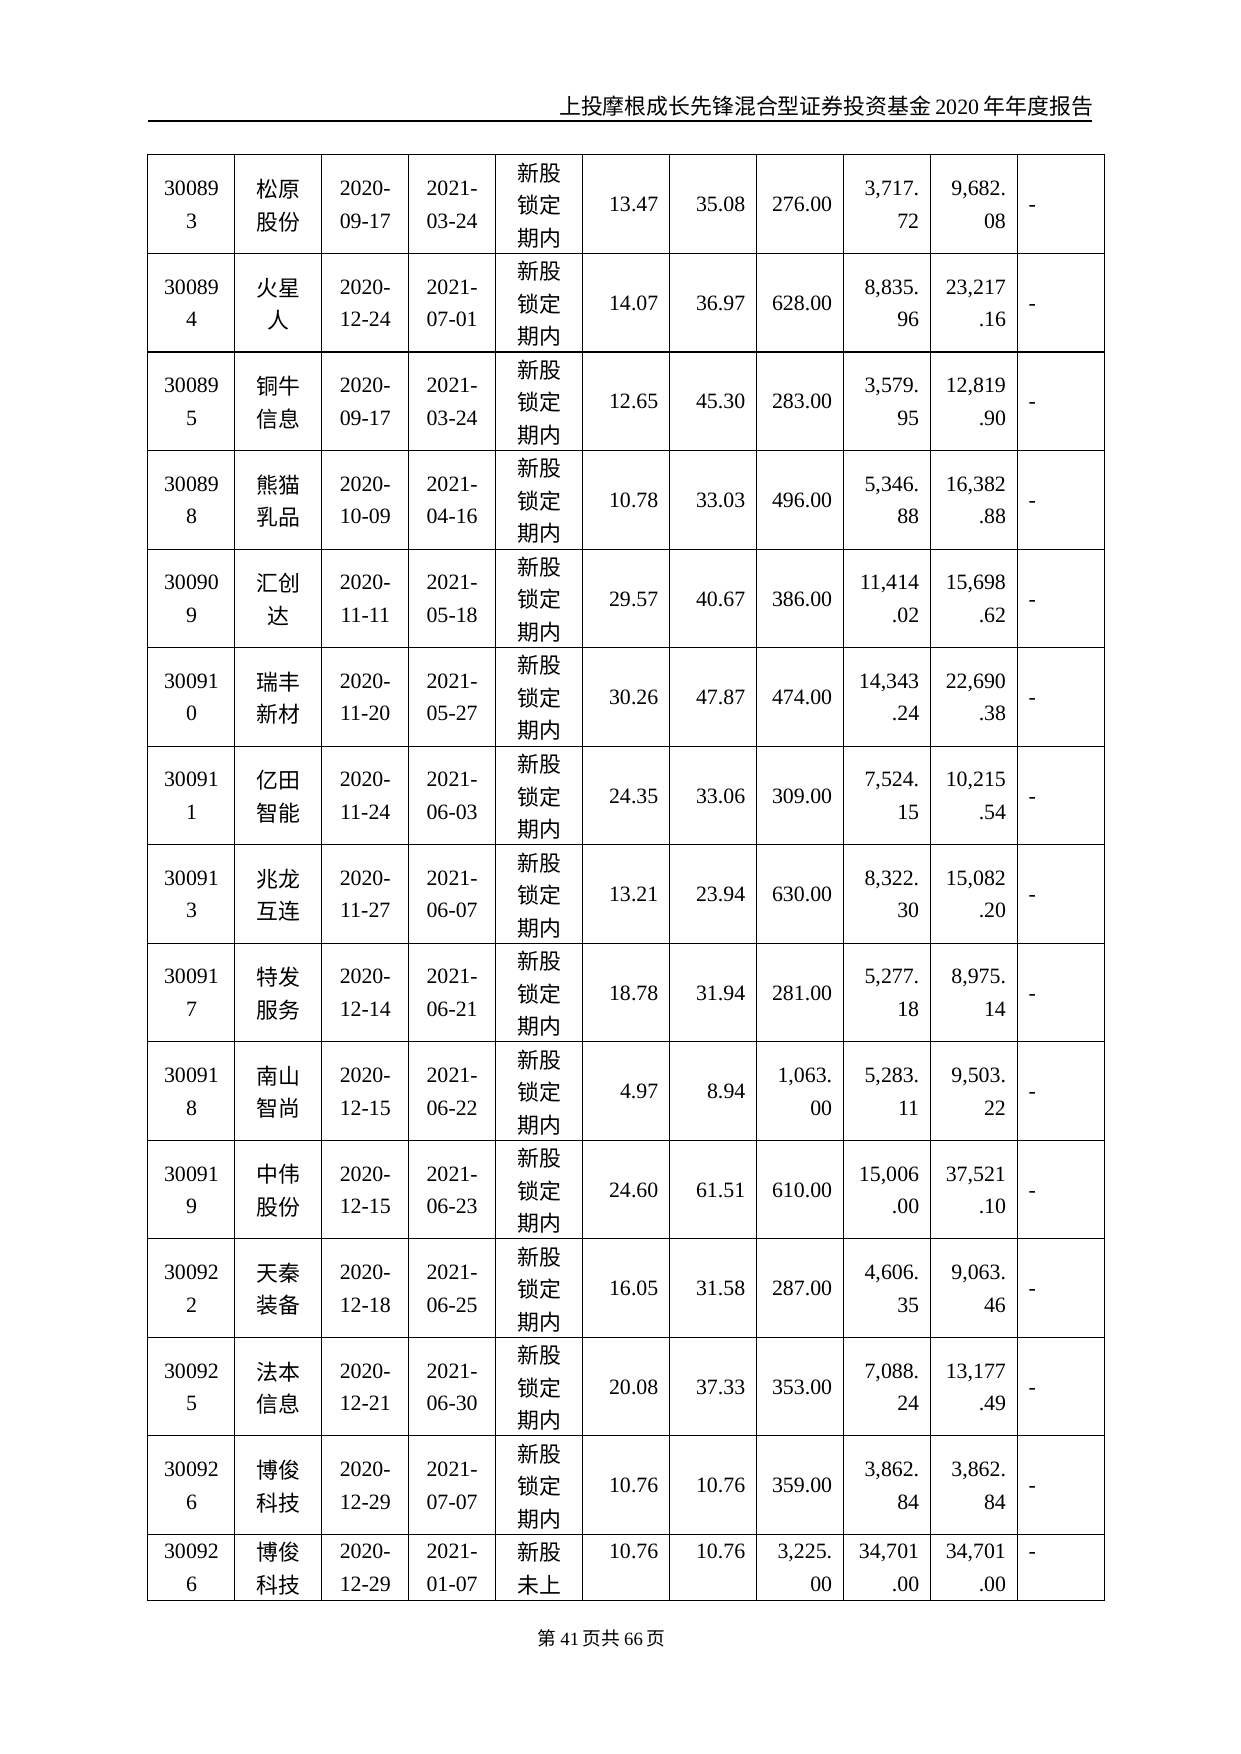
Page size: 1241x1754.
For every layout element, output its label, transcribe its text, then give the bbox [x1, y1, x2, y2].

table_cell 亿田智能 [235, 747, 321, 844]
table_cell 300898 [148, 451, 234, 548]
table_cell 15,006.00 [844, 1141, 930, 1238]
table_cell 2020-12-18 [322, 1239, 408, 1337]
table_cell 5,277.18 [844, 944, 930, 1041]
table_cell 9,503.22 [931, 1042, 1017, 1140]
table_cell 2021-05-27 [409, 648, 495, 746]
table_cell 33.06 [670, 747, 756, 844]
table_cell 5,283.11 [844, 1042, 930, 1140]
table_cell 15,082.20 [931, 845, 1017, 943]
table_cell 496.00 [757, 451, 843, 548]
table_cell 47.87 [670, 648, 756, 746]
table_cell 新股锁定期内 [496, 1436, 582, 1534]
table_cell 12,819.90 [931, 353, 1017, 450]
table_cell 新股锁定期内 [496, 944, 582, 1041]
table_cell 8,835.96 [844, 254, 930, 351]
table_cell - [1018, 1239, 1104, 1337]
table_cell 熊猫乳品 [235, 451, 321, 548]
table_cell - [1018, 550, 1104, 647]
table_cell 18.78 [583, 944, 669, 1041]
table_cell 14.07 [583, 254, 669, 351]
table_cell 新股锁定期内 [496, 451, 582, 548]
table_cell 2020-12-29 [322, 1436, 408, 1534]
table_cell 11,414.02 [844, 550, 930, 647]
table_cell 2021-06-03 [409, 747, 495, 844]
table_cell 15,698.62 [931, 550, 1017, 647]
table_cell 2021-07-01 [409, 254, 495, 351]
table_cell 22,690.38 [931, 648, 1017, 746]
table_cell 33.03 [670, 451, 756, 548]
table_cell - [1018, 1338, 1104, 1435]
table_cell 2020-12-24 [322, 254, 408, 351]
table_cell 新股锁定期内 [496, 1239, 582, 1337]
table_cell 2021-03-24 [409, 155, 495, 253]
table_cell 386.00 [757, 550, 843, 647]
table_cell - [1018, 254, 1104, 351]
table_cell 2021-06-21 [409, 944, 495, 1041]
table_cell 281.00 [757, 944, 843, 1041]
table_cell 7,524.15 [844, 747, 930, 844]
table_cell 309.00 [757, 747, 843, 844]
table_cell 45.30 [670, 353, 756, 450]
table_cell 2020-12-29 [322, 1535, 408, 1600]
table_cell 新股未上市 [496, 1535, 582, 1600]
table_cell 2020-12-15 [322, 1042, 408, 1140]
table_cell 40.67 [670, 550, 756, 647]
table_cell 8.94 [670, 1042, 756, 1140]
table_cell 新股锁定期内 [496, 155, 582, 253]
table_cell 610.00 [757, 1141, 843, 1238]
table_cell 300894 [148, 254, 234, 351]
table_cell 474.00 [757, 648, 843, 746]
table_cell 300918 [148, 1042, 234, 1140]
table_cell 2020-10-09 [322, 451, 408, 548]
table_cell 2020-12-15 [322, 1141, 408, 1238]
table_cell 10,215.54 [931, 747, 1017, 844]
table_cell - [1018, 155, 1104, 253]
table_cell 2021-06-07 [409, 845, 495, 943]
table_cell 37,521.10 [931, 1141, 1017, 1238]
table_cell 10.76 [670, 1535, 756, 1600]
table_cell 2021-04-16 [409, 451, 495, 548]
table_cell 2021-07-07 [409, 1436, 495, 1534]
table_cell - [1018, 1535, 1104, 1600]
table_cell 13.21 [583, 845, 669, 943]
table_cell 3,717.72 [844, 155, 930, 253]
table_cell - [1018, 353, 1104, 450]
table_cell 14,343.24 [844, 648, 930, 746]
table_cell 16,382.88 [931, 451, 1017, 548]
table_cell 天秦装备 [235, 1239, 321, 1337]
table_cell 新股锁定期内 [496, 1141, 582, 1238]
table_cell 36.97 [670, 254, 756, 351]
table_cell 12.65 [583, 353, 669, 450]
table_cell 20.08 [583, 1338, 669, 1435]
table_cell 3,225.00 [757, 1535, 843, 1600]
table_cell 300922 [148, 1239, 234, 1337]
table_cell 法本信息 [235, 1338, 321, 1435]
table_cell 中伟股份 [235, 1141, 321, 1238]
table_cell 34,701.00 [931, 1535, 1017, 1600]
table_cell 南山智尚 [235, 1042, 321, 1140]
table_cell 2021-03-24 [409, 353, 495, 450]
table_cell 287.00 [757, 1239, 843, 1337]
table_cell 8,322.30 [844, 845, 930, 943]
table_cell 2021-05-18 [409, 550, 495, 647]
table_cell 松原股份 [235, 155, 321, 253]
table_cell 359.00 [757, 1436, 843, 1534]
table_cell 29.57 [583, 550, 669, 647]
table_cell 300926 [148, 1436, 234, 1534]
table_cell - [1018, 451, 1104, 548]
table_cell 300911 [148, 747, 234, 844]
table_cell 1,063.00 [757, 1042, 843, 1140]
table_cell 23,217.16 [931, 254, 1017, 351]
table_cell 2021-01-07 [409, 1535, 495, 1600]
table_cell 新股锁定期内 [496, 648, 582, 746]
table_cell 10.76 [583, 1535, 669, 1600]
table_cell 2021-06-23 [409, 1141, 495, 1238]
table_cell 24.60 [583, 1141, 669, 1238]
table_cell 13.47 [583, 155, 669, 253]
table_cell 10.78 [583, 451, 669, 548]
table_cell 276.00 [757, 155, 843, 253]
table_cell 300919 [148, 1141, 234, 1238]
table_cell 9,682.08 [931, 155, 1017, 253]
table_cell 8,975.14 [931, 944, 1017, 1041]
table_cell 新股锁定期内 [496, 1042, 582, 1140]
table_cell 31.58 [670, 1239, 756, 1337]
table_cell 2020-11-11 [322, 550, 408, 647]
table_cell 2020-09-17 [322, 353, 408, 450]
table_cell 4,606.35 [844, 1239, 930, 1337]
table_cell - [1018, 944, 1104, 1041]
table_cell - [1018, 1436, 1104, 1534]
table_cell 火星人 [235, 254, 321, 351]
table_cell - [1018, 845, 1104, 943]
table_cell 博俊科技 [235, 1436, 321, 1534]
table_cell 61.51 [670, 1141, 756, 1238]
table_cell 10.76 [670, 1436, 756, 1534]
table_cell 300910 [148, 648, 234, 746]
table_cell 300909 [148, 550, 234, 647]
table_cell 300925 [148, 1338, 234, 1435]
table_cell 628.00 [757, 254, 843, 351]
table_cell 2021-06-30 [409, 1338, 495, 1435]
table_cell 35.08 [670, 155, 756, 253]
table_cell 2021-06-22 [409, 1042, 495, 1140]
table_cell 新股锁定期内 [496, 1338, 582, 1435]
table_cell 2020-09-17 [322, 155, 408, 253]
table_cell 新股锁定期内 [496, 353, 582, 450]
table_cell 37.33 [670, 1338, 756, 1435]
table_cell 283.00 [757, 353, 843, 450]
table_cell 新股锁定期内 [496, 845, 582, 943]
table_cell 2020-11-24 [322, 747, 408, 844]
table_cell 新股锁定期内 [496, 550, 582, 647]
table_cell 2020-11-27 [322, 845, 408, 943]
table_cell 300913 [148, 845, 234, 943]
table_cell 兆龙互连 [235, 845, 321, 943]
table_cell 34,701.00 [844, 1535, 930, 1600]
table_cell 7,088.24 [844, 1338, 930, 1435]
table_cell 新股锁定期内 [496, 747, 582, 844]
table_cell 3,862.84 [931, 1436, 1017, 1534]
table_cell 300895 [148, 353, 234, 450]
table_cell 铜牛信息 [235, 353, 321, 450]
table_cell 353.00 [757, 1338, 843, 1435]
table_cell 16.05 [583, 1239, 669, 1337]
table_cell 630.00 [757, 845, 843, 943]
table_cell - [1018, 648, 1104, 746]
table_cell 2020-11-20 [322, 648, 408, 746]
table_cell 31.94 [670, 944, 756, 1041]
table_cell 23.94 [670, 845, 756, 943]
table_cell - [1018, 1042, 1104, 1140]
table_cell 13,177.49 [931, 1338, 1017, 1435]
table_cell 300926 [148, 1535, 234, 1600]
table_cell 瑞丰新材 [235, 648, 321, 746]
table_cell 300893 [148, 155, 234, 253]
table_cell 5,346.88 [844, 451, 930, 548]
table_cell 4.97 [583, 1042, 669, 1140]
table_cell - [1018, 747, 1104, 844]
table_cell 2020-12-14 [322, 944, 408, 1041]
table_cell 300917 [148, 944, 234, 1041]
table_cell 2020-12-21 [322, 1338, 408, 1435]
table_cell 新股锁定期内 [496, 254, 582, 351]
table_cell 2021-06-25 [409, 1239, 495, 1337]
table_cell 3,862.84 [844, 1436, 930, 1534]
table_cell 9,063.46 [931, 1239, 1017, 1337]
table_cell 博俊科技 [235, 1535, 321, 1600]
table_cell 10.76 [583, 1436, 669, 1534]
table_cell 汇创达 [235, 550, 321, 647]
table_cell 30.26 [583, 648, 669, 746]
table_cell 24.35 [583, 747, 669, 844]
table_cell 特发服务 [235, 944, 321, 1041]
table_cell 3,579.95 [844, 353, 930, 450]
table_cell - [1018, 1141, 1104, 1238]
